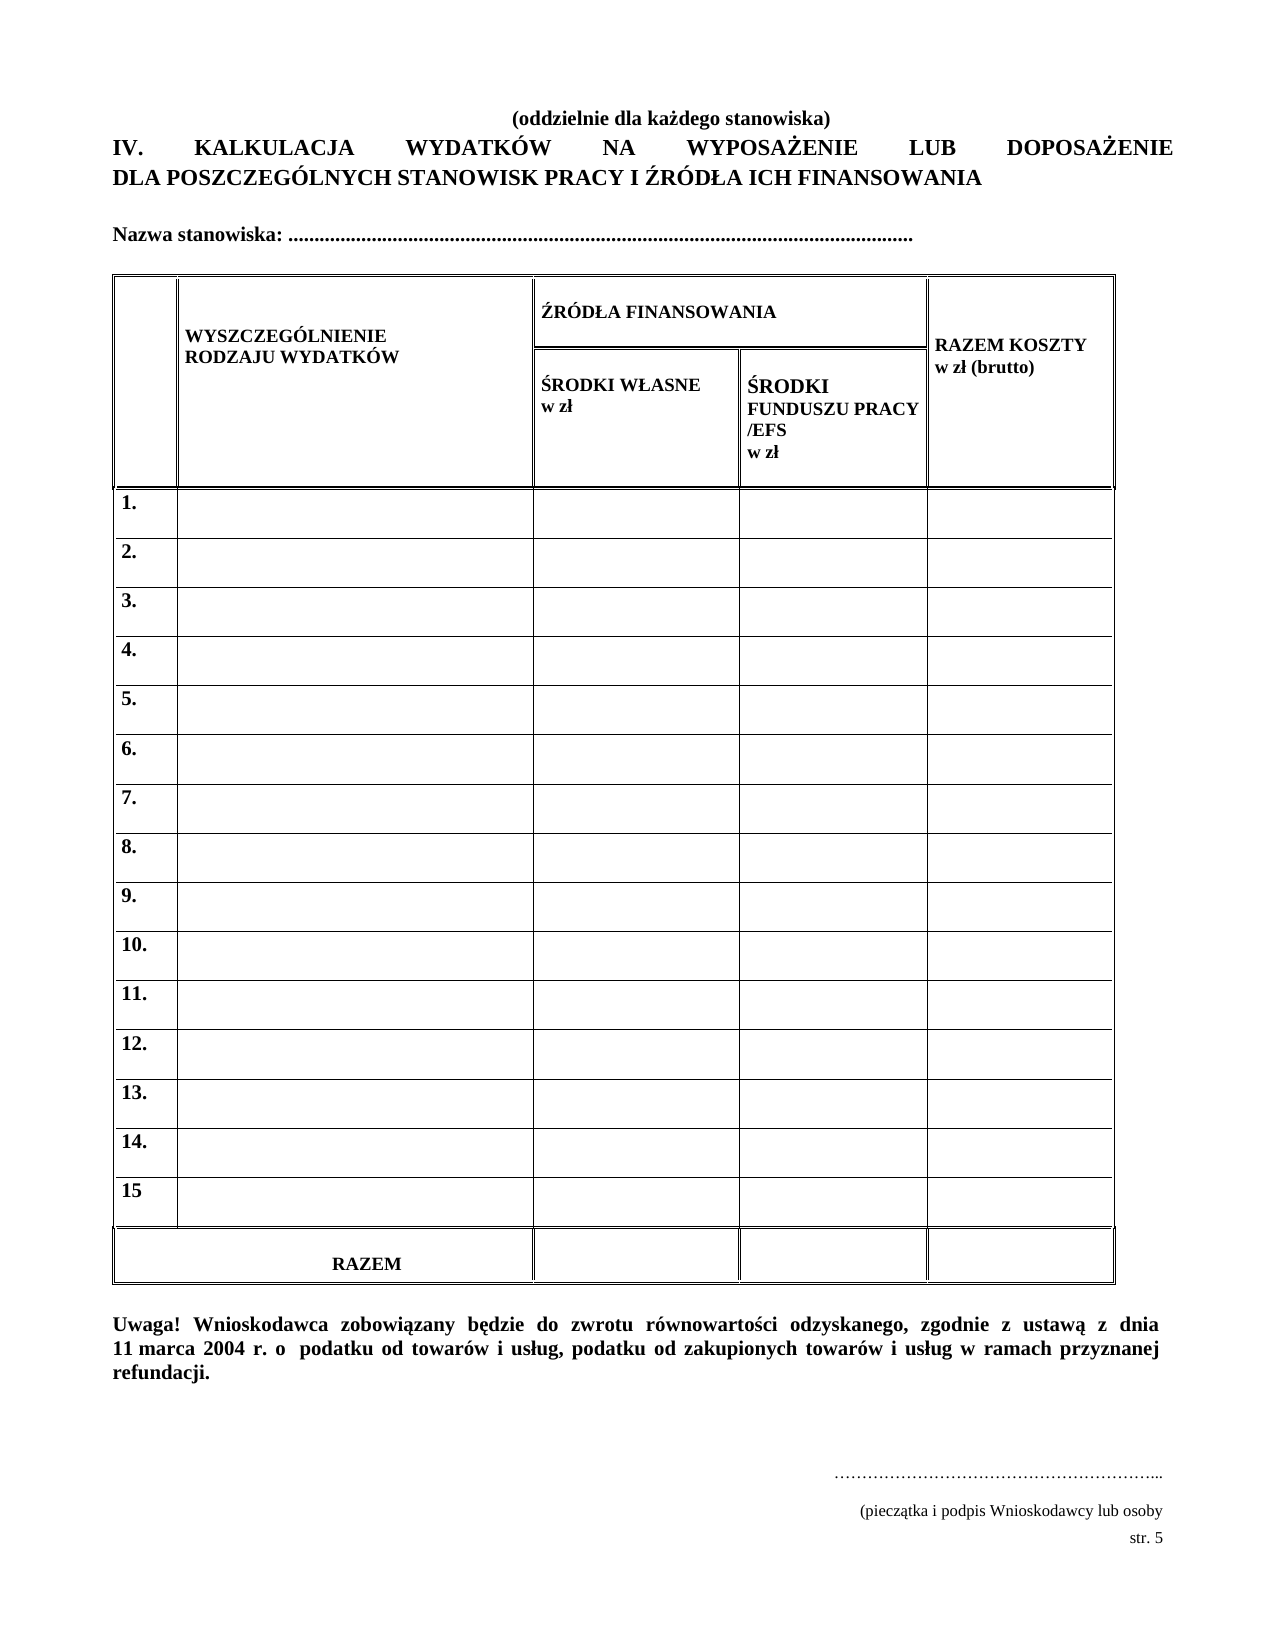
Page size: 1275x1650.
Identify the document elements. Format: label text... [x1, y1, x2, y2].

table_cell [740, 1030, 927, 1078]
text (oddzielnie dla każdego stanowiska) [112, 106, 1230, 130]
table_cell [178, 1129, 533, 1177]
table_cell 8. [114, 833, 177, 882]
table_cell [740, 883, 927, 931]
table_cell [534, 588, 739, 636]
table_cell 7. [114, 784, 177, 833]
table_cell 9. [114, 882, 177, 931]
table_cell [178, 1030, 533, 1078]
table_cell 11. [114, 980, 177, 1029]
text Nazwa stanowiska: ........................................................................................................................ [112, 222, 1249, 246]
table_cell [928, 538, 1114, 587]
text (pieczątka i podpis Wnioskodawcy lub osoby [112, 1501, 1163, 1520]
table_header ŹRÓDŁA FINANSOWANIA [534, 277, 927, 346]
table_cell [928, 784, 1114, 833]
table_cell [740, 834, 927, 882]
table_cell [178, 981, 533, 1029]
table_cell 6. [114, 734, 177, 783]
table_cell [740, 1129, 927, 1177]
table_cell [534, 1129, 739, 1177]
table_header WYSZCZEGÓLNIENIE RODZAJU WYDATKÓW [177, 277, 533, 486]
table_cell [534, 490, 739, 538]
table_cell 1. [114, 486, 177, 538]
table_cell [740, 785, 927, 833]
table_cell [740, 637, 927, 685]
table_cell [740, 932, 927, 980]
table_cell 2. [114, 538, 177, 587]
table_cell [534, 834, 739, 882]
table_cell 12. [114, 1029, 177, 1078]
table_cell [740, 981, 927, 1029]
table_cell 15 [114, 1177, 177, 1226]
table_cell [928, 980, 1114, 1029]
table_cell [534, 1080, 739, 1128]
table_cell 13. [114, 1079, 177, 1128]
table_cell [928, 685, 1114, 734]
table_cell [534, 637, 739, 685]
table_cell [534, 1178, 739, 1226]
table_cell [740, 539, 927, 587]
table_cell [740, 1080, 927, 1128]
table_cell RAZEM [114, 1226, 533, 1282]
table_cell 10. [114, 931, 177, 980]
table_cell 5. [114, 685, 177, 734]
table_cell [928, 882, 1114, 931]
table_cell [178, 785, 533, 833]
table_cell [928, 1128, 1114, 1177]
table_cell [534, 883, 739, 931]
text Uwaga! Wnioskodawca zobowiązany będzie do zwrotu równowartości odzyskanego, zgodnie z ustawą z dnia 11 marca 2004 r. o podatku od towarów i usług, podatku od zakupionych towarów i usług w ramach przyznanej refundacji. [112, 1311, 1161, 1384]
table_cell [178, 686, 533, 734]
text …………………………………………………... [112, 1463, 1163, 1482]
table_cell [534, 686, 739, 734]
table_cell [178, 1178, 533, 1226]
table_cell [178, 1080, 533, 1128]
table_cell [534, 1030, 739, 1078]
table_cell [178, 834, 533, 882]
table_cell [534, 1229, 740, 1282]
table_cell [740, 1178, 927, 1226]
table_cell [178, 539, 533, 587]
table_cell [928, 931, 1114, 980]
table_cell [928, 486, 1114, 538]
table_cell [534, 735, 739, 783]
table_cell ŚRODKI WŁASNE w zł [535, 350, 738, 486]
table_cell [740, 686, 927, 734]
table_cell ŚRODKI FUNDUSZU PRACY /EFS w zł [741, 350, 926, 486]
table_cell [534, 932, 739, 980]
table_cell [928, 833, 1114, 882]
table_cell [740, 735, 927, 783]
table_cell 14. [114, 1128, 177, 1177]
table_cell [928, 587, 1114, 636]
table_cell [534, 981, 739, 1029]
table_cell 4. [114, 636, 177, 685]
table_cell [534, 539, 739, 587]
table_cell [928, 1177, 1114, 1226]
text IV. KALKULACJA WYDATKÓW NA WYPOSAŻENIE LUB DOPOSAŻENIE DLA POSZCZEGÓLNYCH STANOWISK PRACY I ŹRÓDŁA ICH FINANSOWANIA [112, 134, 1174, 191]
table_cell [927, 1226, 1114, 1282]
table_cell [178, 735, 533, 783]
table_cell [928, 636, 1114, 685]
table_cell [178, 932, 533, 980]
table_cell [928, 1079, 1114, 1128]
table_cell 3. [114, 587, 177, 636]
table_cell [178, 637, 533, 685]
table_cell [928, 1029, 1114, 1078]
table_cell [178, 883, 533, 931]
table_cell [178, 490, 533, 538]
table_header [115, 277, 177, 486]
table_cell [740, 1229, 927, 1282]
table_cell [178, 588, 533, 636]
table_header RAZEM KOSZTY w zł (brutto) (brutto) [927, 277, 1113, 486]
table_cell [928, 734, 1114, 783]
table_cell [740, 588, 927, 636]
table_cell [534, 785, 739, 833]
table_cell [740, 490, 927, 538]
